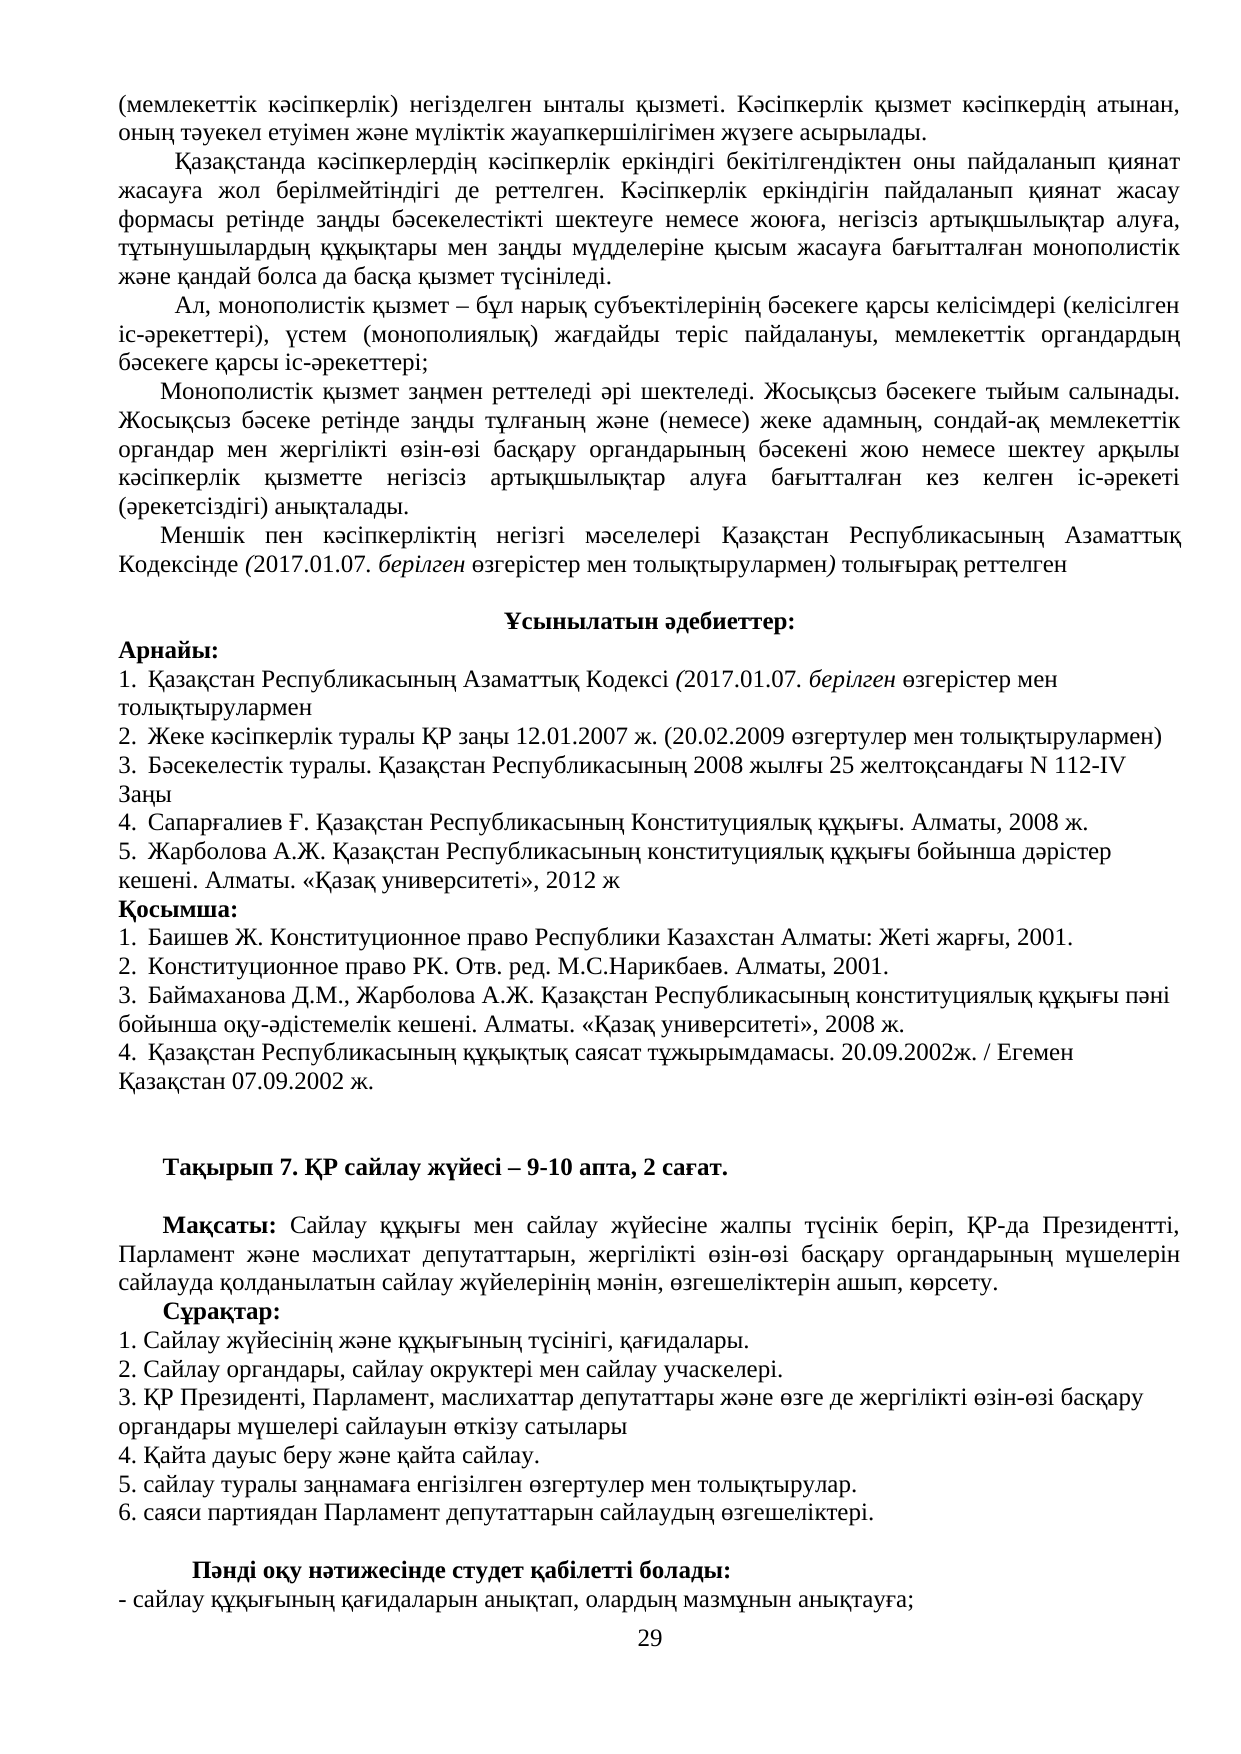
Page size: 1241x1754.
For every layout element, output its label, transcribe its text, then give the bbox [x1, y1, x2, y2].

text Мақсаты: Сайлау құқығы мен сайлау жүйесіне жалпы түсінік беріп, ҚР-да Президентті, Парламент және мәслихат депутаттарын, жергілікті өзін-өзі басқару органдарының мүшелерін сайлауда қолданылатын сайлау жүйелерінің мәнін, өзгешеліктерін ашып, көрсету. [118, 1210, 1181, 1296]
list Баймаханова Д.М., Жарболова А.Ж. Қазақстан Республикасының конституциялық құқығы пәні бойынша оқу-әдістемелік кешені. Алматы. «Қазақ университеті», 2008 ж. [118, 980, 1181, 1037]
list Жарболова А.Ж. Қазақстан Республикасының конституциялық құқығы бойынша дәрістер кешені. Алматы. «Қазақ университеті», 2012 ж [118, 836, 1181, 894]
text Арнайы: [118, 635, 1181, 664]
list Конституционное право РК. Отв. ред. М.С.Нарикбаев. Алматы, 2001. [118, 951, 1181, 980]
text Ал, монополистік қызмет – бұл нарық субъектілерінің бәсекеге қарсы келісімдері (келісілген іс-әрекеттері), үстем (монополиялық) жағдайды теріс пайдалануы, мемлекеттік органдардың бәсекеге қарсы іс-әрекеттері; [118, 290, 1181, 376]
text - сайлау құқығының қағидаларын анықтап, олардың мазмұнын анықтауға; [118, 1584, 1181, 1612]
list Жеке кәсіпкерлік туралы ҚР заңы 12.01.2007 ж. (20.02.2009 өзгертулер мен толықтырулармен) [118, 721, 1181, 750]
list Сапарғалиев Ғ. Қазақстан Республикасының Конституциялық құқығы. Алматы, 2008 ж. [118, 807, 1181, 836]
list Қазақстан Республикасының құқықтық саясат тұжырымдамасы. 20.09.2002ж. / Егемен Қазақстан 07.09.2002 ж. [118, 1037, 1181, 1095]
text 2. Сайлау органдары, сайлау окруктерi мен сайлау учаскелерi. [118, 1354, 1181, 1382]
text Сұрақтар: [118, 1296, 1181, 1325]
text Меншiк пен кәсiпкерлiктiң негiзгi мәселелері Қазақстан Республикасының Азаматтық Кодексінде (2017.01.07. берілген өзгерістер мен толықтырулармен) толығырақ реттелген [118, 520, 1181, 577]
text 4. Қайта дауыс беру және қайта сайлау. [118, 1440, 1181, 1469]
text Қосымша: [118, 894, 1181, 922]
text Тақырып 7. ҚР сайлау жүйесі – 9-10 апта, 2 сағат. [118, 1152, 1181, 1181]
text 5. сайлау туралы заңнамаға енгiзiлген өзгертулер мен толықтырулар. [118, 1469, 1181, 1497]
list Баишев Ж. Конституционное право Республики Казахстан Алматы: Жеті жарғы, 2001. [118, 922, 1181, 951]
text Монополистiк қызмет заңмен реттеледi әрi шектеледi. Жосықсыз бәсекеге тыйым салынады. Жосықсыз бәсеке ретінде заңды тұлғаның және (немесе) жеке адамның, сондай-ақ мемлекеттiк органдар мен жергiлiктi өзiн-өзi басқару органдарының бәсекенi жою немесе шектеу арқылы кәсiпкерлiк қызметте негiзсiз артықшылықтар алуға бағытталған кез келген iс-әрекетi (әрекетсiздiгi) анықталады. [118, 376, 1181, 520]
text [118, 89, 1181, 146]
list Ұсынылатын әдебиеттер: [118, 606, 1181, 635]
list Қазақстан Республикасының Азаматтық Кодексі (2017.01.07. берілген өзгерістер мен толықтырулармен [118, 664, 1181, 721]
text 1. Сайлау жүйесiнiң және құқығының түсiнiгi, қағидалары. [118, 1325, 1181, 1354]
list Бәсекелестiк туралы. Қазақстан Республикасының 2008 жылғы 25 желтоқсандағы N 112-IV Заңы [118, 750, 1181, 807]
text Қазақстанда кәсіпкерлердің кәсіпкерлік еркіндігі бекітілгендіктен оны пайдаланып қиянат жасауға жол берілмейтіндігі де реттелген. Кәсіпкерлік еркіндігін пайдаланып қиянат жасау формасы ретінде заңды бәсекелестiктi шектеуге немесе жоюға, негiзсiз артықшылықтар алуға, тұтынушылардың құқықтары мен заңды мүдделерiне қысым жасауға бағытталған монополистiк және қандай болса да басқа қызмет түсініледі. [118, 146, 1181, 290]
text Пәнді оқу нәтижесінде студет қабілетті болады: [118, 1555, 1181, 1584]
text 6. саяси партиядан Парламент депутаттарын сайлаудың өзгешелiктерi. [118, 1497, 1181, 1526]
text 3. ҚР Президентi, Парламент, маслихаттар депутаттары және өзге де жергiлiктi өзiн-өзi басқару органдары мүшелерi сайлауын өткiзу сатылары [118, 1382, 1181, 1440]
